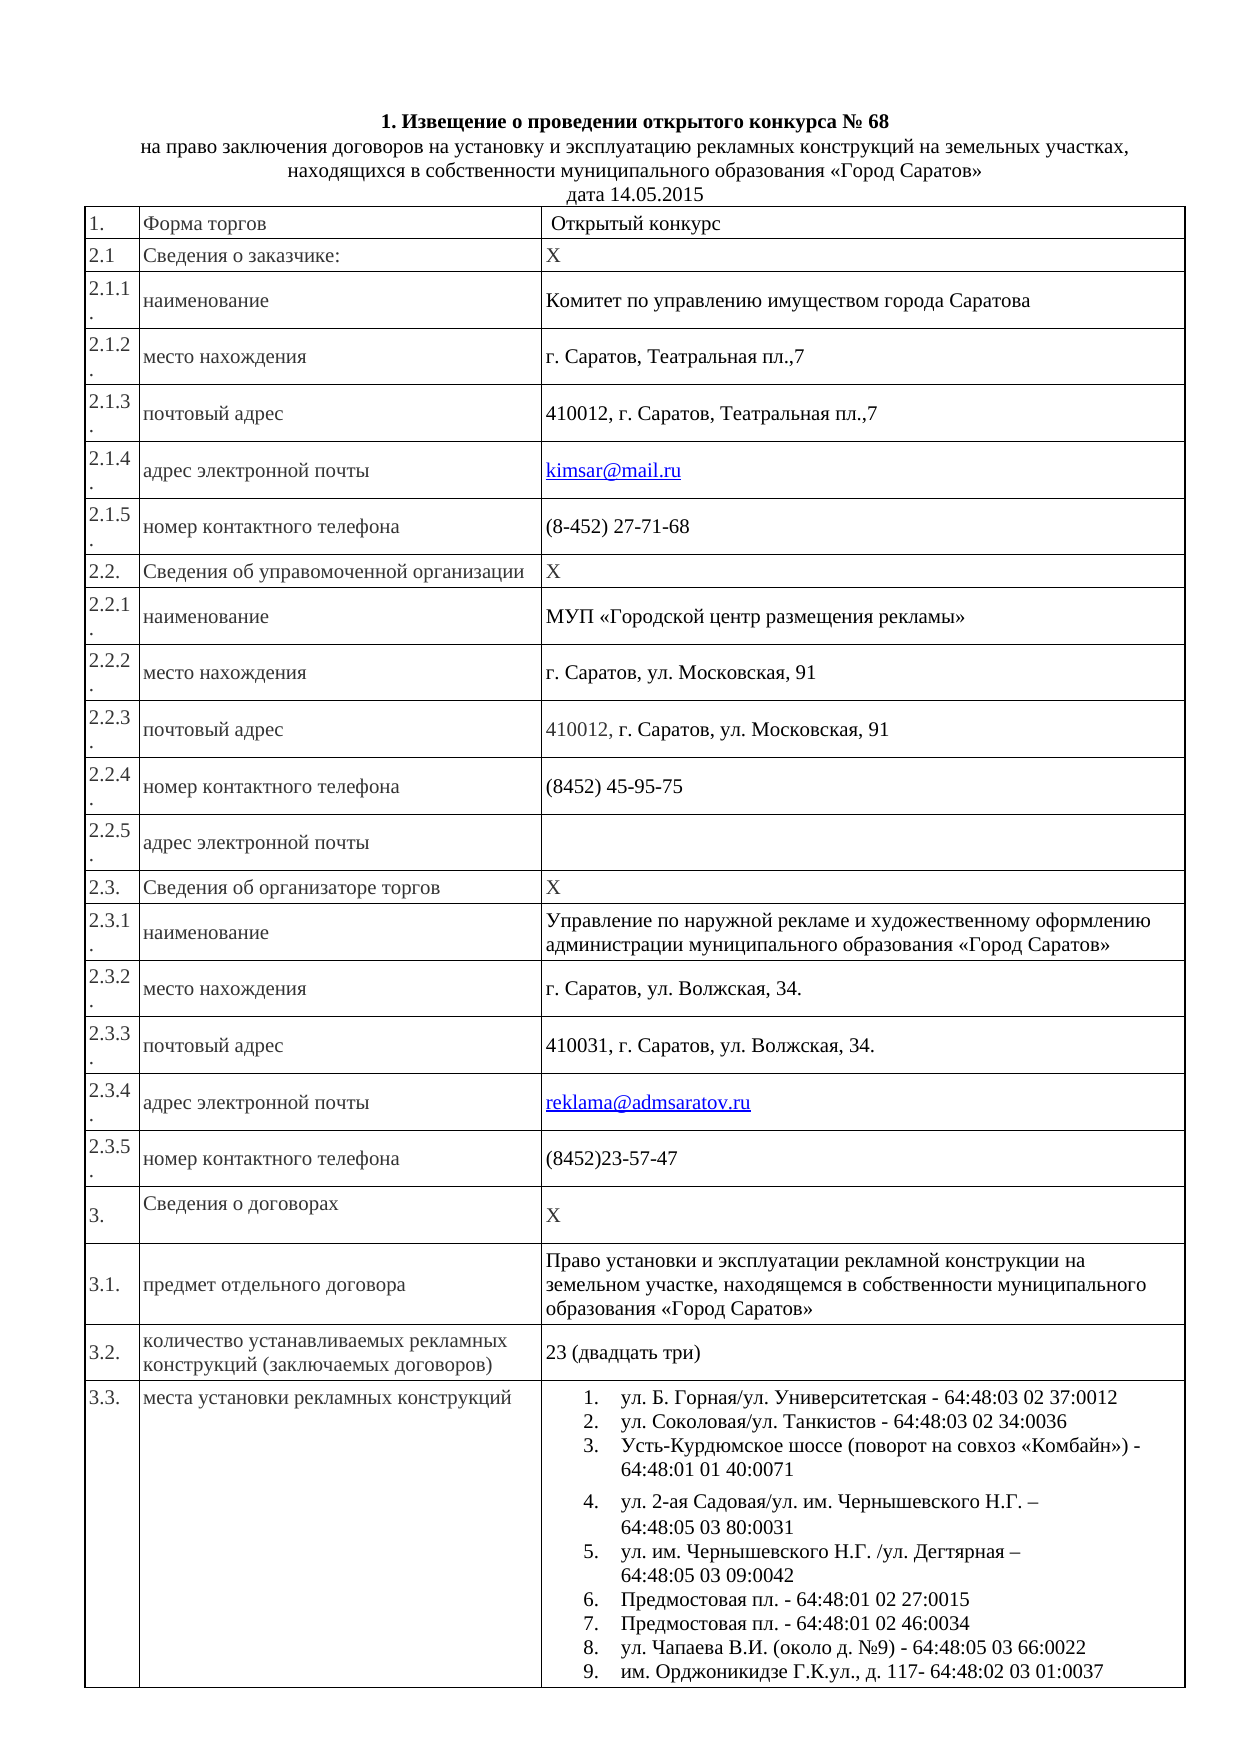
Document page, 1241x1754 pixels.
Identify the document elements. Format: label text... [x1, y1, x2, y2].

table_cell 2.1.4. [86, 442, 139, 498]
table_cell 2.2. [86, 555, 139, 587]
table_cell Х [542, 555, 1184, 587]
table_cell 3.3. [86, 1381, 139, 1687]
table_cell 3.1. [86, 1244, 139, 1323]
table_cell 2.3. [86, 871, 139, 903]
table_cell Комитет по управлению имуществом города Саратова [542, 272, 1184, 328]
text 1. Извещение о проведении открытого конкурса № 68 [89, 109, 1181, 133]
table_cell (8452) 45-95-75 [542, 758, 1184, 813]
table_cell г. Саратов, Театральная пл.,7 [542, 329, 1184, 384]
table_cell 2.3.1. [86, 904, 139, 959]
table_cell Сведения о заказчике: [140, 239, 541, 271]
table_cell X [542, 1187, 1184, 1243]
table_cell наименование [140, 588, 541, 643]
table_cell номер контактного телефона [140, 758, 541, 813]
table_cell Сведения об организаторе торгов [140, 871, 541, 903]
table_cell 3.2. [86, 1325, 139, 1380]
table_cell . Саратов, Театральная пл.,7 [542, 385, 1184, 441]
table_cell 2.1.3. [86, 385, 139, 441]
table_cell 2.3.2. [86, 961, 139, 1016]
table_header Форма торгов [140, 207, 541, 238]
table_cell Сведения о договорах [140, 1187, 541, 1243]
table_cell предмет отдельного договора [140, 1244, 541, 1323]
table_cell МУП «Городской центр размещения рекламы» [542, 588, 1184, 643]
table_cell . Саратов, ул. Волжская, 34. [542, 1017, 1184, 1073]
table_cell Управление по наружной рекламе и художественному оформлению администрации муниципального образования «Город Саратов» [542, 904, 1184, 959]
table_cell номер контактного телефона [140, 1131, 541, 1186]
table_cell почтовый адрес [140, 385, 541, 441]
table_cell 2.2.4. [86, 758, 139, 813]
table_header Открытый конкурс [542, 207, 1184, 238]
table_cell Х [542, 871, 1184, 903]
table_cell 2.1.1. [86, 272, 139, 328]
table_cell Х [542, 239, 1184, 271]
table_cell наименование [140, 904, 541, 959]
table_cell 2.1 [86, 239, 139, 271]
table_cell 410012, г. Саратов, ул. Московская, 91 [542, 701, 1184, 757]
table_cell место нахождения [140, 645, 541, 700]
table_cell 2.2.5. [86, 815, 139, 870]
table_cell kimsar@mail.ru [542, 442, 1184, 498]
table_cell 2.3.3. [86, 1017, 139, 1073]
table_header 1. [86, 207, 139, 238]
table_cell 2.3.4. [86, 1074, 139, 1129]
table_cell Сведения об управомоченной организации [140, 555, 541, 587]
table_cell 23 (двадцать три) [542, 1325, 1184, 1380]
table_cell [542, 1381, 1184, 1687]
table_cell 2.1.2. [86, 329, 139, 384]
table_cell адрес электронной почты [140, 815, 541, 870]
table_cell 2.2.2. [86, 645, 139, 700]
table_cell место нахождения [140, 961, 541, 1016]
table_cell почтовый адрес [140, 701, 541, 757]
text дата 14.05.2015 [89, 182, 1181, 206]
table_cell количество устанавливаемых рекламных конструкций (заключаемых договоров) [140, 1325, 541, 1380]
table_cell 2.2.1. [86, 588, 139, 643]
table_cell (8-452) 27-71-68 [542, 499, 1184, 554]
table_cell место нахождения [140, 329, 541, 384]
table_cell (8452)23-57-47 [542, 1131, 1184, 1186]
table_cell почтовый адрес [140, 1017, 541, 1073]
table_cell 2.1.5. [86, 499, 139, 554]
table_cell адрес электронной почты [140, 1074, 541, 1129]
table_cell Право установки и эксплуатации рекламной конструкции на земельном участке, находящемся в собственности муниципального образования «Город Саратов» [542, 1244, 1184, 1323]
table_cell г. Саратов, ул. Московская, 91 [542, 645, 1184, 700]
text на право заключения договоров на установку и эксплуатацию рекламных конструкций на земельных участках, находящихся в собственности муниципального образования «Город Саратов» [89, 133, 1181, 182]
table_cell адрес электронной почты [140, 442, 541, 498]
table_cell 3. [86, 1187, 139, 1243]
table_cell reklama@admsaratov.ru [542, 1074, 1184, 1129]
table_cell г. Саратов, ул. Волжская, 34. [542, 961, 1184, 1016]
table_cell 2.2.3. [86, 701, 139, 757]
table_cell наименование [140, 272, 541, 328]
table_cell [140, 1381, 541, 1687]
table_cell 2.3.5. [86, 1131, 139, 1186]
table_cell номер контактного телефона [140, 499, 541, 554]
table_cell [542, 815, 1184, 870]
